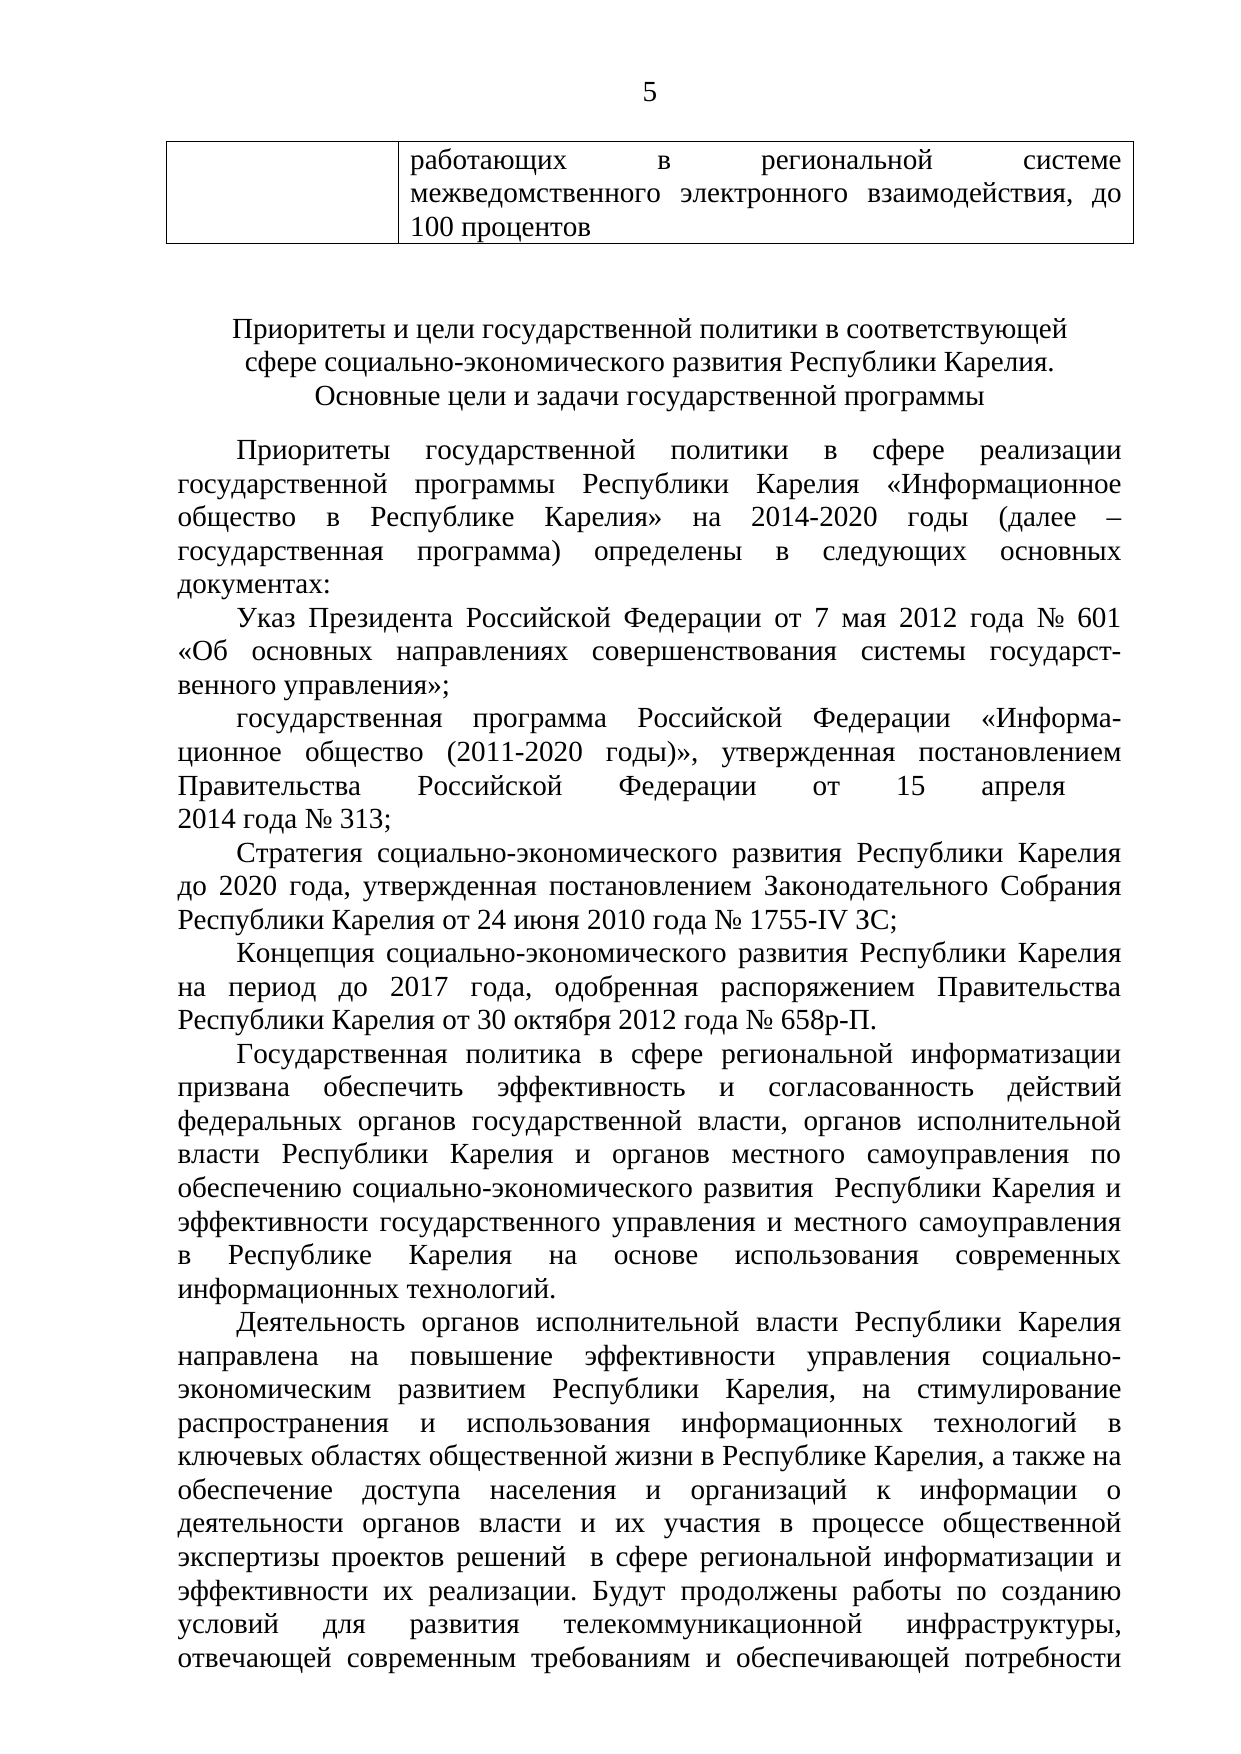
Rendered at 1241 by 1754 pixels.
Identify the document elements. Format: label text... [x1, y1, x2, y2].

text Концепция социально-экономического развития Республики Карелия на период до 2017 года, одобренная распоряжением Правительства Республики Карелия от 30 октября 2012 года № 658р-П. [177, 935, 1122, 1036]
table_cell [167, 142, 398, 243]
text Основные цели и задачи государственной программы [177, 378, 1122, 411]
text Приоритеты и цели государственной политики в соответствующей [177, 311, 1122, 344]
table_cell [399, 142, 1133, 243]
text Государственная политика в сфере региональной информатизации призвана обеспечить эффективность и согласованность действий федеральных органов государственной власти, органов исполнительной власти Республики Карелия и органов местного самоуправления по обеспечению социально-экономического развития Республики Карелия и эффективности государственного управления и местного самоуправления в Республике Карелия на основе использования современных информационных технологий. [177, 1036, 1122, 1304]
text Стратегия социально-экономического развития Республики Карелия до 2020 года, утвержденная постановлением Законодательного Собрания Республики Карелия от 24 июня 2010 года № 1755-IV ЗС; [177, 835, 1122, 935]
text сфере социально-экономического развития Республики Карелия. [177, 344, 1122, 378]
text Приоритеты государственной политики в сфере реализации государственной программы Республики Карелия «Информационное общество в Республике Карелия» на 2014-2020 годы (далее – государственная программа) определены в следующих основных документах: [177, 432, 1122, 600]
text Указ Президента Российской Федерации от 7 мая 2012 года № 601 «Об основных направлениях совершенствования системы государст-венного управления»; [177, 600, 1122, 701]
text государственная программа Российской Федерации «Информа-ционное общество (2011-2020 годы)», утвержденная постановлением Правительства Российской Федерации от 15 апреля 2014 года № 313; [177, 701, 1122, 835]
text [177, 1304, 1122, 1673]
